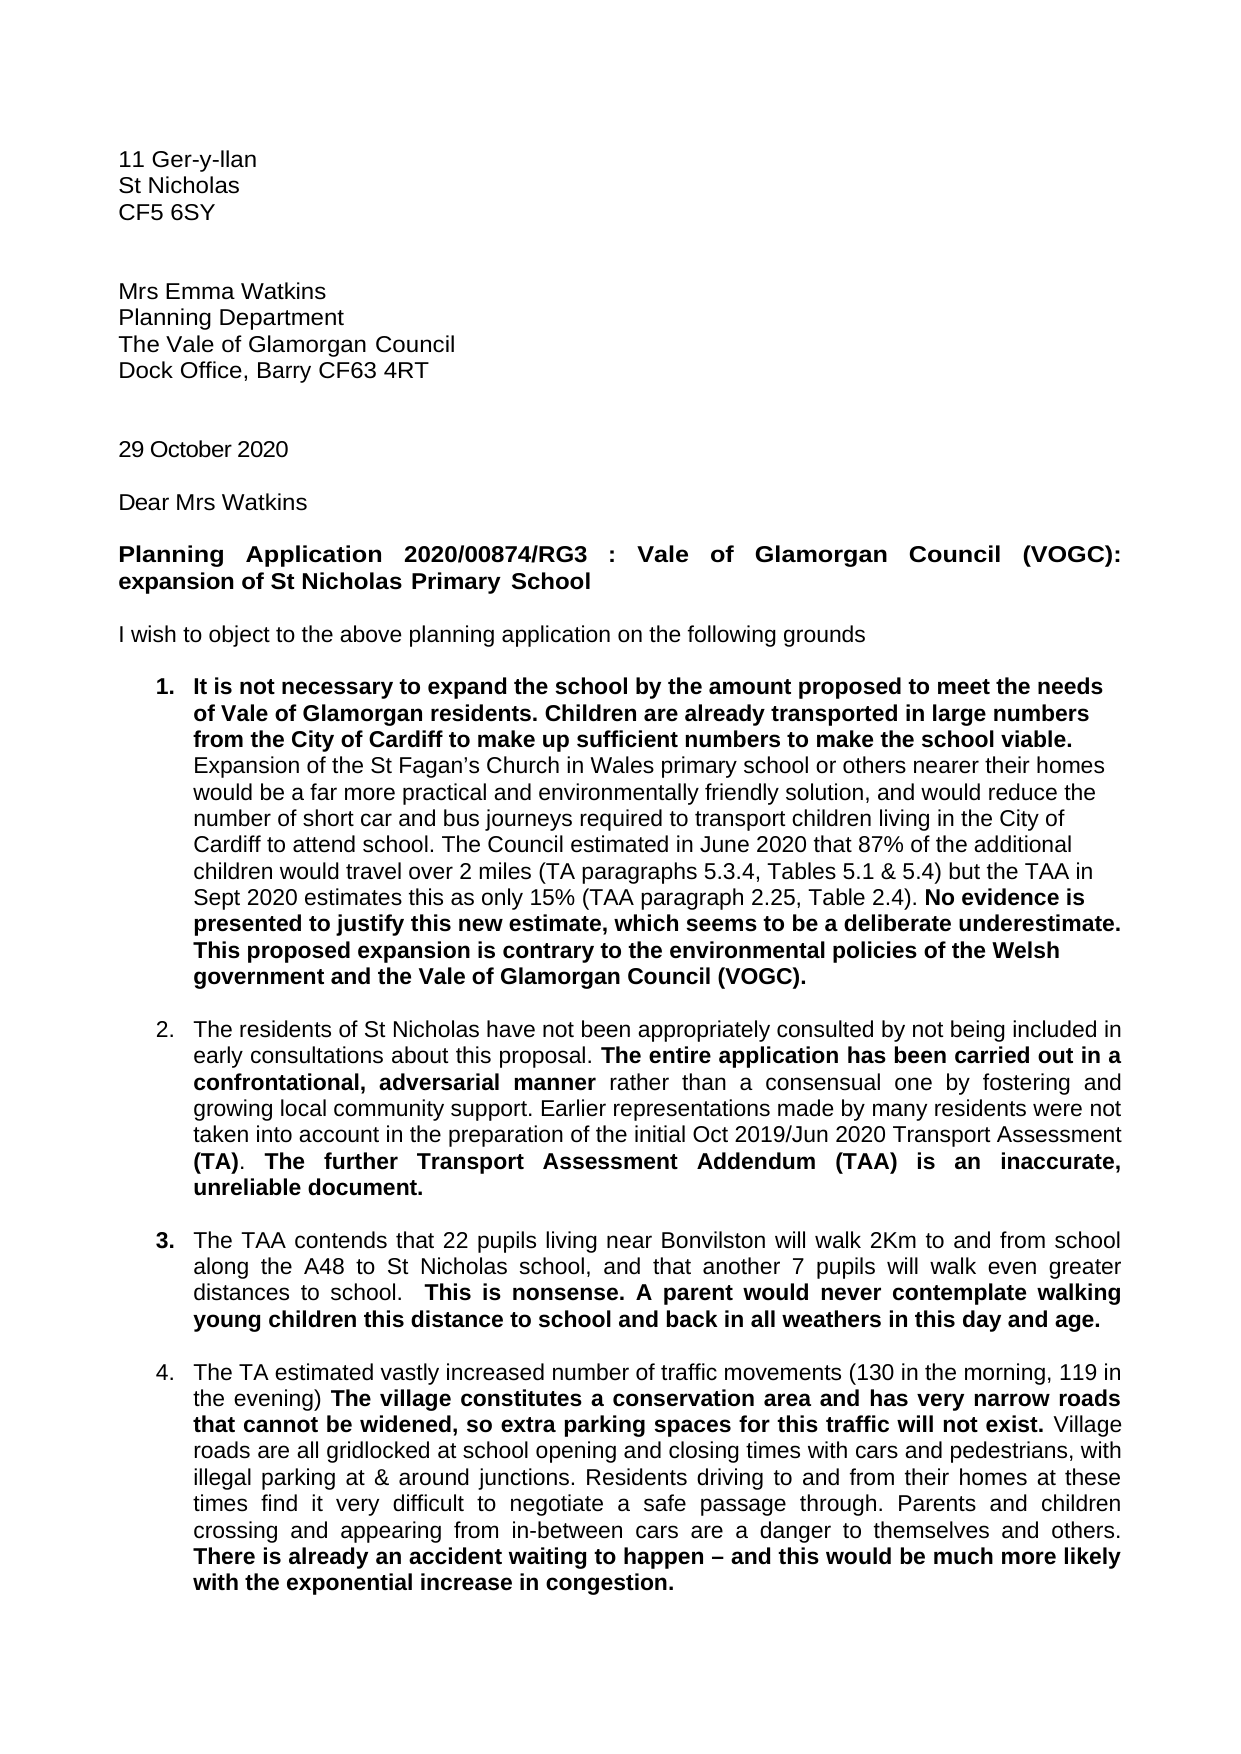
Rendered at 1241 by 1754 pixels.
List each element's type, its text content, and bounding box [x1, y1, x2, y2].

text The Vale of Glamorgan Council [118, 331, 1122, 357]
text I wish to object to the above planning application on the following grounds [118, 621, 1122, 647]
list The residents of St Nicholas have not been appropriately consulted by not being included in early consultations about this proposal. The entire application has been carried out in a confrontational, adversarial manner rather than a consensual one by fostering and growing local community support. Earlier representations made by many residents were not taken into account in the preparation of the initial Oct 2019/Jun 2020 Transport Assessment (TA). The further Transport Assessment Addendum (TAA) is an inaccurate, unreliable document. [156, 1016, 1122, 1200]
text Dear Mrs Watkins [118, 489, 1122, 515]
text Mrs Emma Watkins [118, 278, 1122, 304]
text St Nicholas [118, 172, 1122, 199]
text Planning Department [118, 304, 1122, 331]
list It is not necessary to expand the school by the amount proposed to meet the needs of Vale of Glamorgan residents. Children are already transported in large numbers from the City of Cardiff to make up sufficient numbers to make the school viable. Expansion of the St Fagan’s Church in Wales primary school or others nearer their homes would be a far more practical and environmentally friendly solution, and would reduce the number of short car and bus journeys required to transport children living in the City of Cardiff to attend school. The Council estimated in June 2020 that 87% of the additional children would travel over 2 miles (TA paragraphs 5.3.4, Tables 5.1 & 5.4) but the TAA in Sept 2020 estimates this as only 15% (TAA paragraph 2.25, Table 2.4). No evidence is presented to justify this new estimate, which seems to be a deliberate underestimate. This proposed expansion is contrary to the environmental policies of the Welsh government and the Vale of Glamorgan Council (VOGC). [156, 673, 1122, 989]
list The TAA contends that 22 pupils living near Bonvilston will walk 2Km to and from school along the A48 to St Nicholas school, and that another 7 pupils will walk even greater distances to school. This is nonsense. A parent would never contemplate walking young children this distance to school and back in all weathers in this day and age. [156, 1227, 1122, 1332]
text Planning Application 2020/00874/RG3 : Vale of Glamorgan Council (VOGC): expansion of St Nicholas Primary School [118, 541, 1122, 594]
text 29 October 2020 [118, 436, 1122, 462]
text CF5 6SY [118, 199, 1122, 225]
text 11 Ger-y-llan [118, 146, 1122, 172]
list The TA estimated vastly increased number of traffic movements (130 in the morning, 119 in the evening) The village constitutes a conservation area and has very narrow roads that cannot be widened, so extra parking spaces for this traffic will not exist. Village roads are all gridlocked at school opening and closing times with cars and pedestrians, with illegal parking at & around junctions. Residents driving to and from their homes at these times find it very difficult to negotiate a safe passage through. Parents and children crossing and appearing from in-between cars are a danger to themselves and others. There is already an accident waiting to happen – and this would be much more likely with the exponential increase in congestion. [156, 1358, 1122, 1596]
text Dock Office, Barry CF63 4RT [118, 357, 1122, 383]
